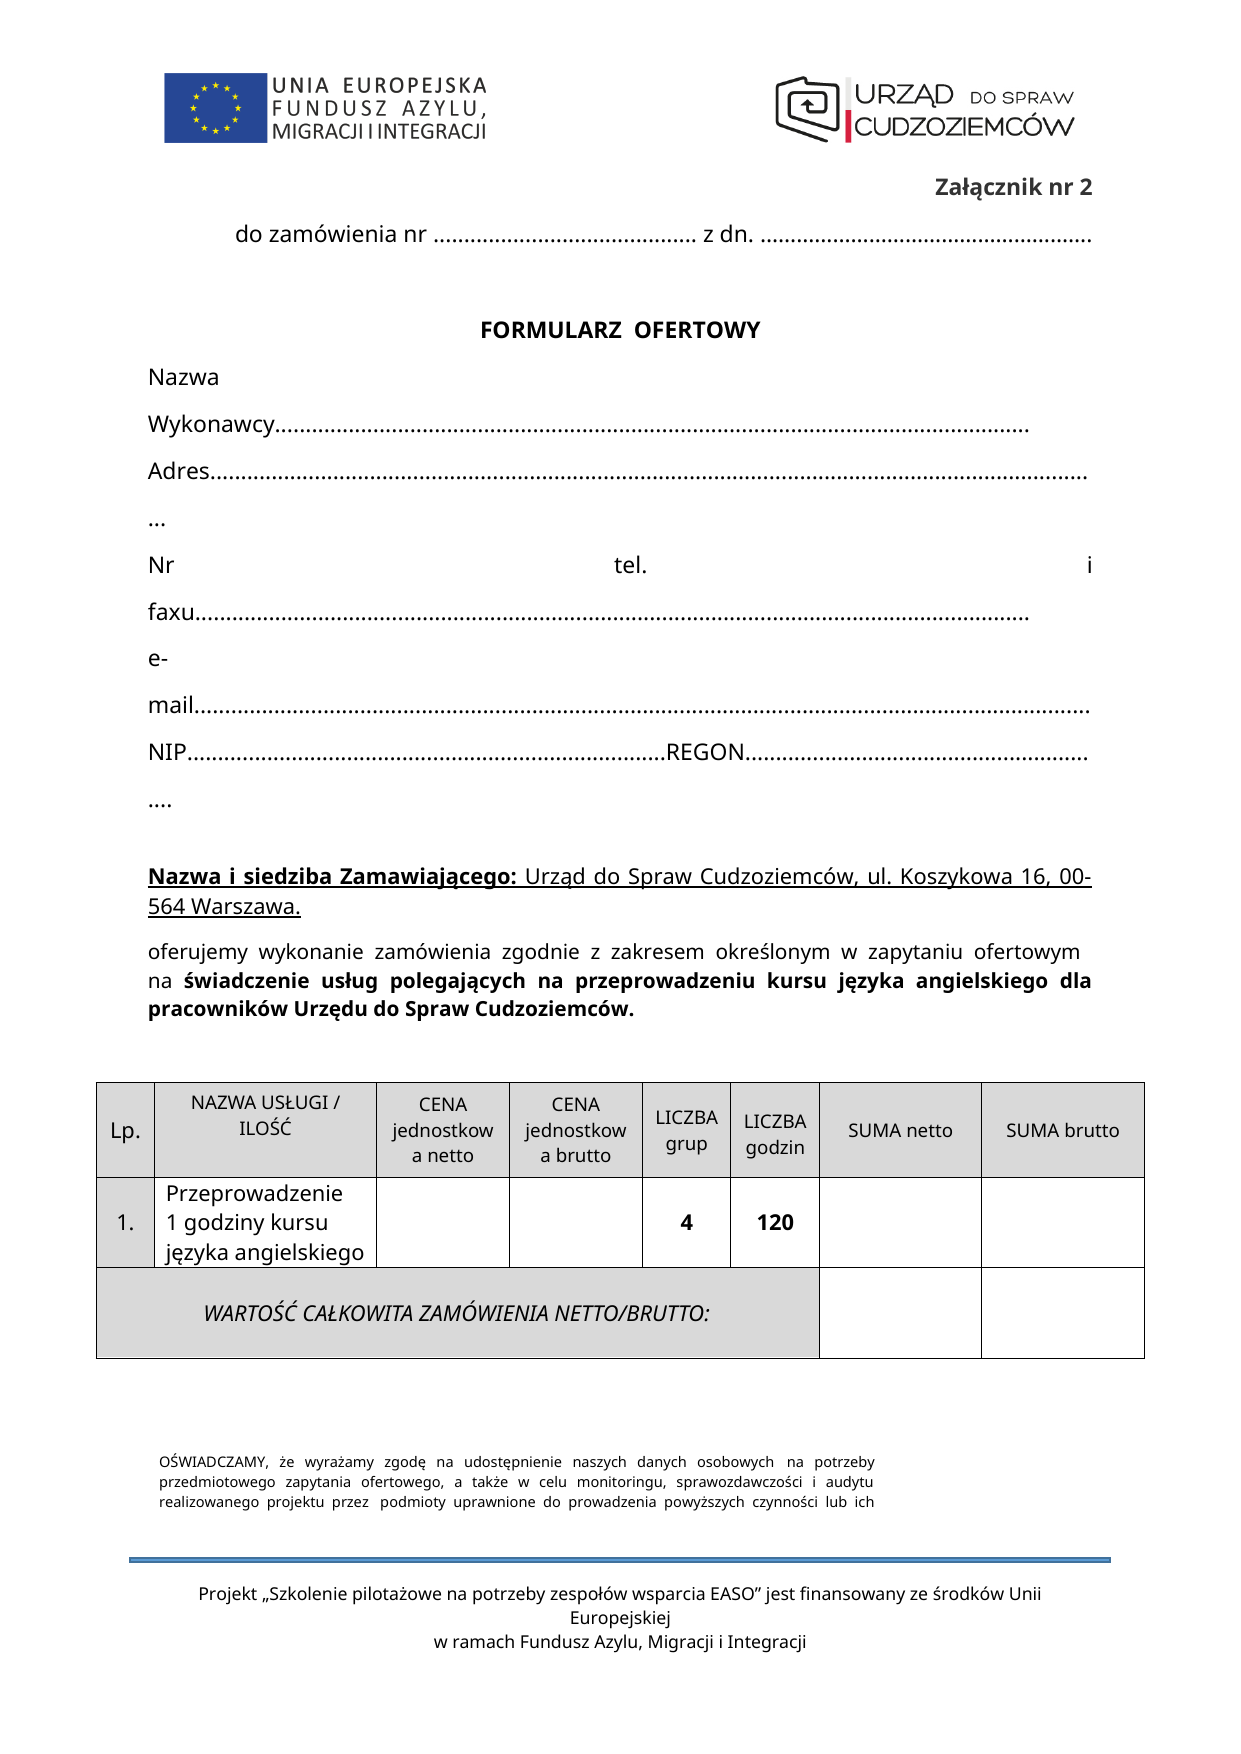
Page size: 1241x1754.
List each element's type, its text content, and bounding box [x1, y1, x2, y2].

table_cell Przeprowadzenie 1 godziny kursu języka angielskiego [155, 1178, 376, 1267]
text Nr tel. i faxu........................................................................................................................................ [148, 548, 1093, 627]
table_cell [820, 1178, 981, 1267]
table_cell [820, 1268, 981, 1357]
text oferujemy wykonanie zamówienia zgodnie z zakresem określonym w zapytaniu ofertowym na świadczenie usług polegających na przeprowadzeniu kursu języka angielskiego dla pracowników Urzędu do Spraw Cudzoziemców. [148, 937, 1093, 1023]
table_header CENA jednostkowa brutto [510, 1083, 642, 1177]
table_header CENA jednostkowa netto [377, 1083, 509, 1177]
picture [775, 76, 1076, 143]
table_cell [982, 1268, 1144, 1357]
text Nazwa Wykonawcy........................................................................................................................... [148, 361, 1093, 439]
table_cell 4 [643, 1178, 730, 1267]
table_header SUMA brutto [982, 1083, 1144, 1177]
text Adres.................................................................................................................................................. [148, 455, 1093, 533]
table_cell Wartość całkowita zamówienia netto/brutto: [97, 1268, 819, 1357]
text do zamówienia nr ........................................... z dn. ………………………………………………. [148, 218, 1093, 249]
table_header Lp. [97, 1083, 154, 1177]
table_header NAZWA USŁUGI / ILOŚĆ [155, 1083, 376, 1177]
table_header LICZBA godzin [731, 1083, 819, 1177]
table_cell 1. [97, 1178, 154, 1267]
table_header SUMA netto [820, 1083, 981, 1177]
text Załącznik nr 2 [885, 170, 1093, 202]
text NIP..............................................................................REGON............................................................ [148, 736, 1093, 814]
text Nazwa i siedziba Zamawiającego: Urząd do Spraw Cudzoziemców, ul. Koszykowa 16, 00-564 Warszawa. [148, 861, 1093, 921]
table_cell [377, 1178, 509, 1267]
text FORMULARZ OFERTOWY [148, 314, 1093, 345]
table_cell [510, 1178, 642, 1267]
table_cell [982, 1178, 1144, 1267]
text e-mail.................................................................................................................................................. [148, 642, 1093, 720]
picture [164, 73, 486, 143]
table_header LICZBA grup [643, 1083, 730, 1177]
table_cell 120 [731, 1178, 819, 1267]
